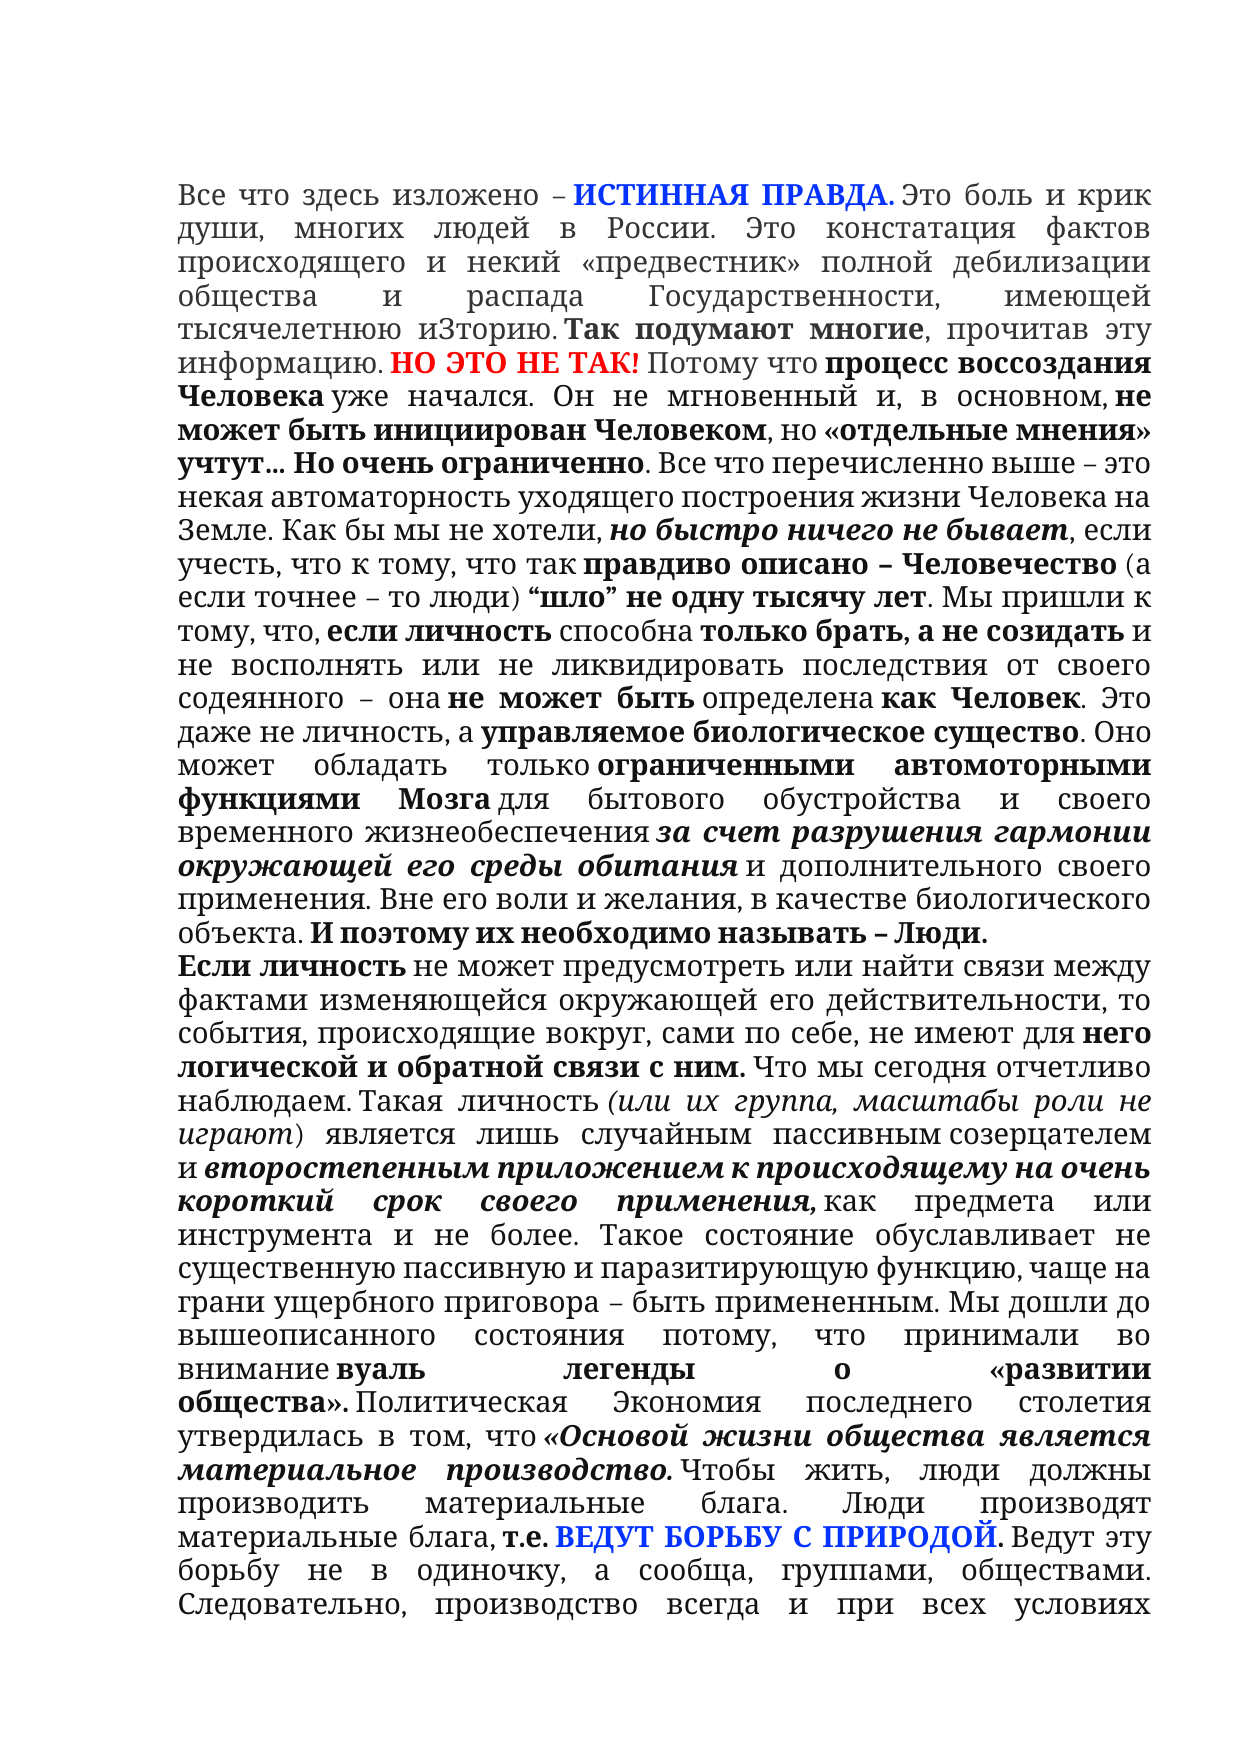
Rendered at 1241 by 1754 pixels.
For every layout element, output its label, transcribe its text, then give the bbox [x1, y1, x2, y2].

text Все что здесь изложено – ИСТИННАЯ ПРАВДА. Это боль и крик души, многих людей в России. Это констатация фактов происходящего и некий «предвестник» полной дебилизации общества и распада Государственности, имеющей тысячелетнюю иЗторию. Так подумают многие, прочитав эту информацию. НО ЭТО НЕ ТАК! Потому что процесс воссоздания Человека уже начался. Он не мгновенный и, в основном, не может быть инициирован Человеком, но «отдельные мнения» учтут… Но очень ограниченно. Все что перечисленно выше – это некая автоматорность уходящего построения жизни Человека на Земле. Как бы мы не хотели, но быстро ничего не бывает, если учесть, что к тому, что так правдиво описано – Человечество (а если точнее – то люди) “шло” не одну тысячу лет. Мы пришли к тому, что, если личность способна только брать, а не созидать и не восполнять или не ликвидировать последствия от своего содеянного – она не может быть определена как Человек. Это даже не личность, а управляемое биологическое существо. Оно может обладать только ограниченными автомоторными функциями Мозга для бытового обустройства и своего временного жизнеобеспечения за счет разрушения гармонии окружающей его среды обитания и дополнительного своего применения. Вне его воли и желания, в качестве биологического объекта. И поэтому их необходимо называть – Люди. [177, 179, 1152, 951]
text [177, 951, 1152, 1621]
